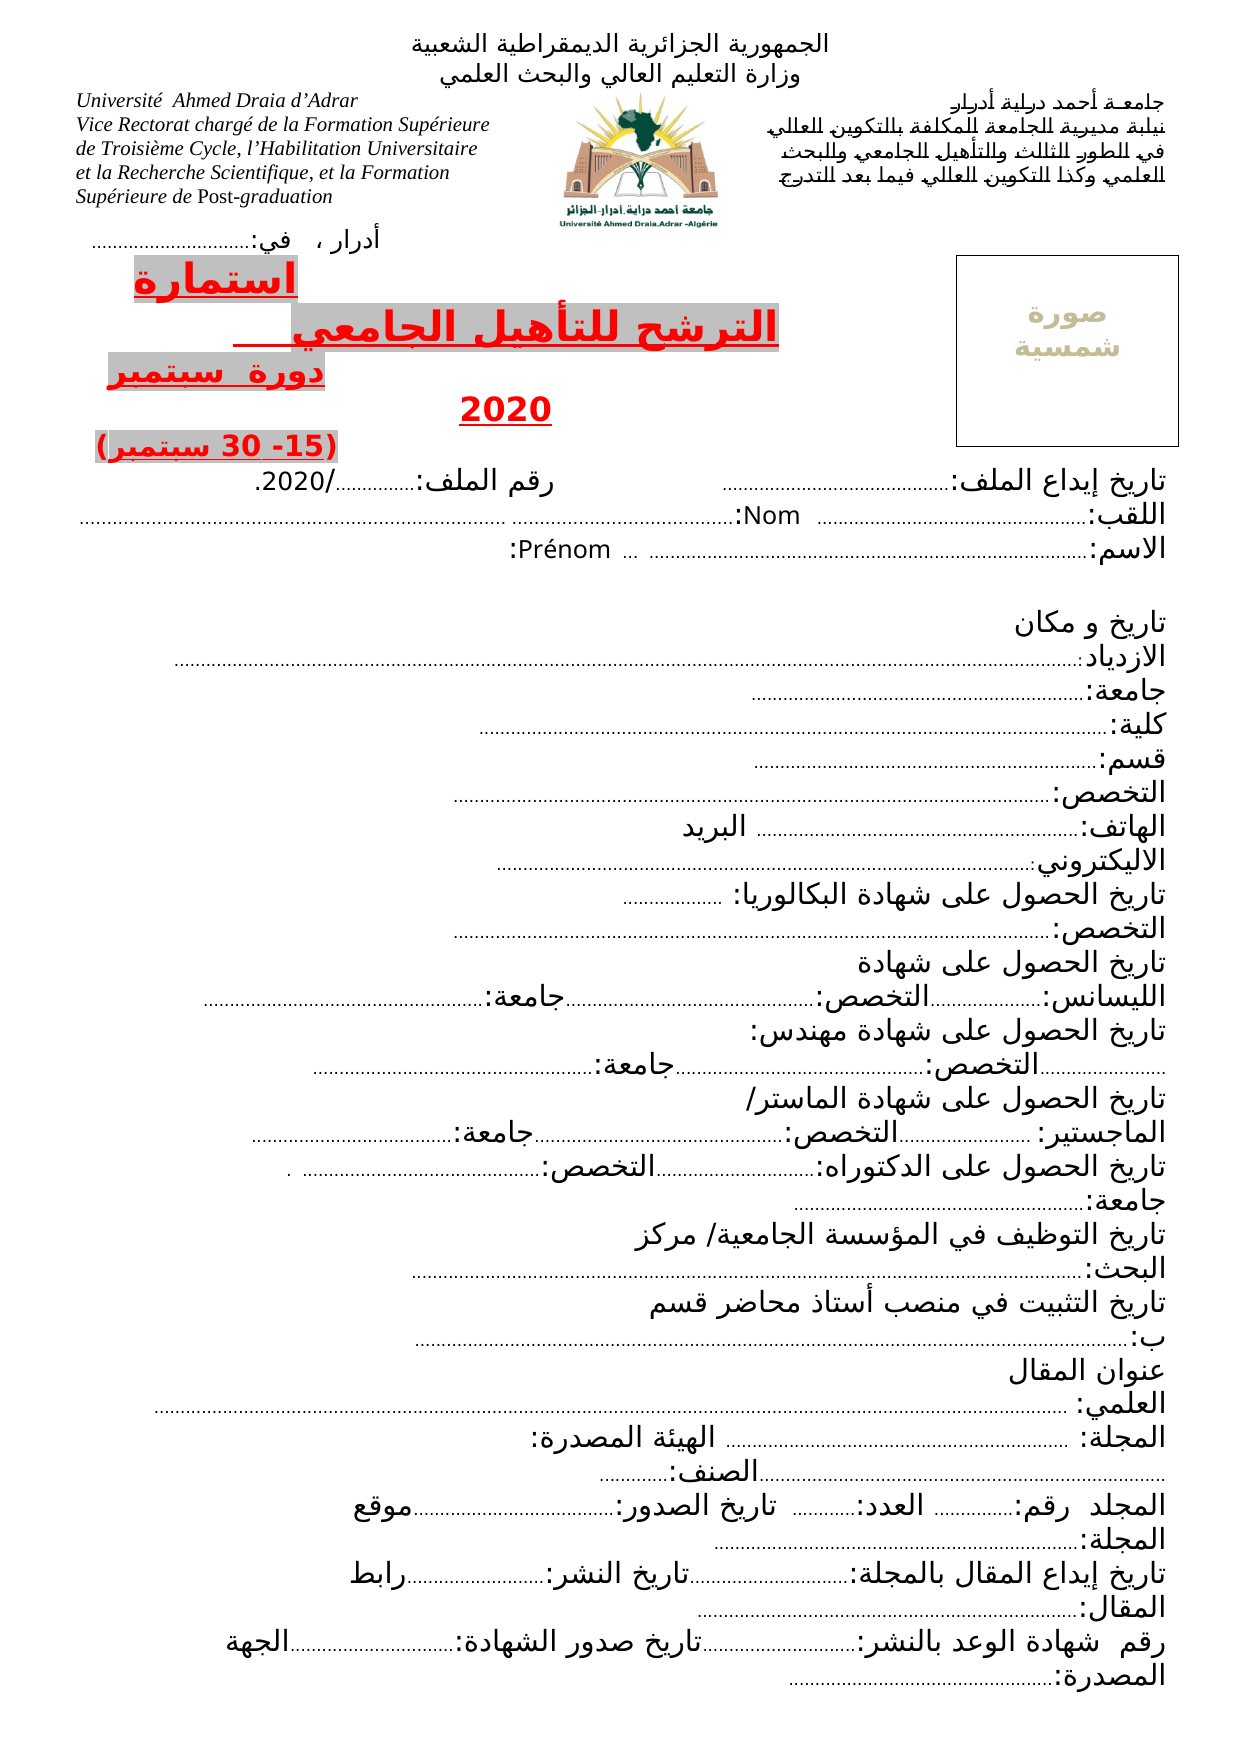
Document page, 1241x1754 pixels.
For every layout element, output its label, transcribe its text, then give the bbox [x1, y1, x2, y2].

text قسم:................................................................. التخصص:................................................................................................................. [74, 742, 1167, 809]
text تاريخ الحصول على شهادة الماستر/ الماجستير: .........................التخصص:...............................................جامعة:...................................... [74, 1081, 1167, 1149]
text المجلد رقم:............... العدد:............ تاريخ الصدور:......................................موقع المجلة:..................................................................... [74, 1489, 1167, 1557]
text تاريخ و مكان الازدياد:........................................................................................................................................................................... [74, 606, 1167, 674]
text تاريخ الحصول على الدكتوراه:..............................التخصص:............................................. . جامعة:....................................................... [74, 1149, 1167, 1217]
text الهاتف:............................................................. البريد الاليكتروني:..................................................................................................... [74, 809, 1167, 877]
text تاريخ الحصول على شهادة الليسانس:.....................التخصص:...............................................جامعة:..................................................... [74, 945, 1167, 1013]
text اللقب:................................................... Nom:…………………….…………… …………………………………….……………………………. [74, 497, 1167, 532]
subtitle وزارة التعليم العالي والبحث العلمي [74, 59, 1167, 88]
table_header صورة شمسية [957, 256, 1178, 446]
text تاريخ إيداع المقال بالمجلة:..............................تاريخ النشر:..........................رابط المقال:........................................................................ [74, 1557, 1167, 1624]
text تاريخ الحصول على شهادة مهندس: ........................التخصص:...............................................جامعة:..................................................... [74, 1013, 1167, 1081]
text المجلة: ................................................................. الهيئة المصدرة: .............................................................................الصنف:............. [74, 1421, 1167, 1489]
text استمارة الترشح للتأهيل الجامعي [74, 255, 291, 352]
text (15- 30 سبتمبر) [74, 429, 1167, 463]
table_header جامعـة أحمد دراية أدرار نيابة مديرية الجامعة المكلفة بالتكوين العالي في الطور الثالث والتأهيل الجامعي والبحث العلمي وكذا التكوين العالي فيما بعد التدرج [633, 88, 1176, 226]
picture [559, 92, 725, 228]
subtitle الجمهورية الجزائرية الديمقراطية الشعبية [74, 29, 1167, 59]
table_header Université Ahmed Draia d’Adrar Vice Rectorat chargé de la Formation Supérieure de Troisième Cycle, l’Habilitation Universitaire et la Recherche Scientifique, et la Formation Supérieure de Post-graduation [64, 88, 633, 226]
text تاريخ الحصول على شهادة البكالوريا: ................... التخصص:................................................................................................................. [74, 877, 1167, 945]
text تاريخ إيداع الملف:........................................... رقم الملف:.............../2020. [74, 463, 1167, 497]
text تاريخ التوظيف في المؤسسة الجامعية/ مركز البحث:............................................................................................................................... [74, 1217, 1167, 1285]
text الاسم:................................................................................... ... Prénom: [74, 532, 1167, 566]
text عنوان المقال العلمي: ............................................................................................................................................................................. [74, 1353, 1167, 1421]
text رقم شهادة الوعد بالنشر:.............................تاريخ صدور الشهادة:...............................الجهة المصدرة:.................................................. [74, 1624, 1167, 1692]
text تاريخ التثبيت في منصب أستاذ محاضر قسم ب:....................................................................................................................................... [74, 1285, 1167, 1353]
text دورة سبتمبر 2020 [74, 352, 956, 429]
text جامعة:............................................................... كلية:....................................................................................................................... [74, 674, 1167, 742]
text أدرار ، في:.............................. [74, 226, 1167, 255]
text استمارة الترشح للتأهيل الجامعي [298, 255, 956, 352]
